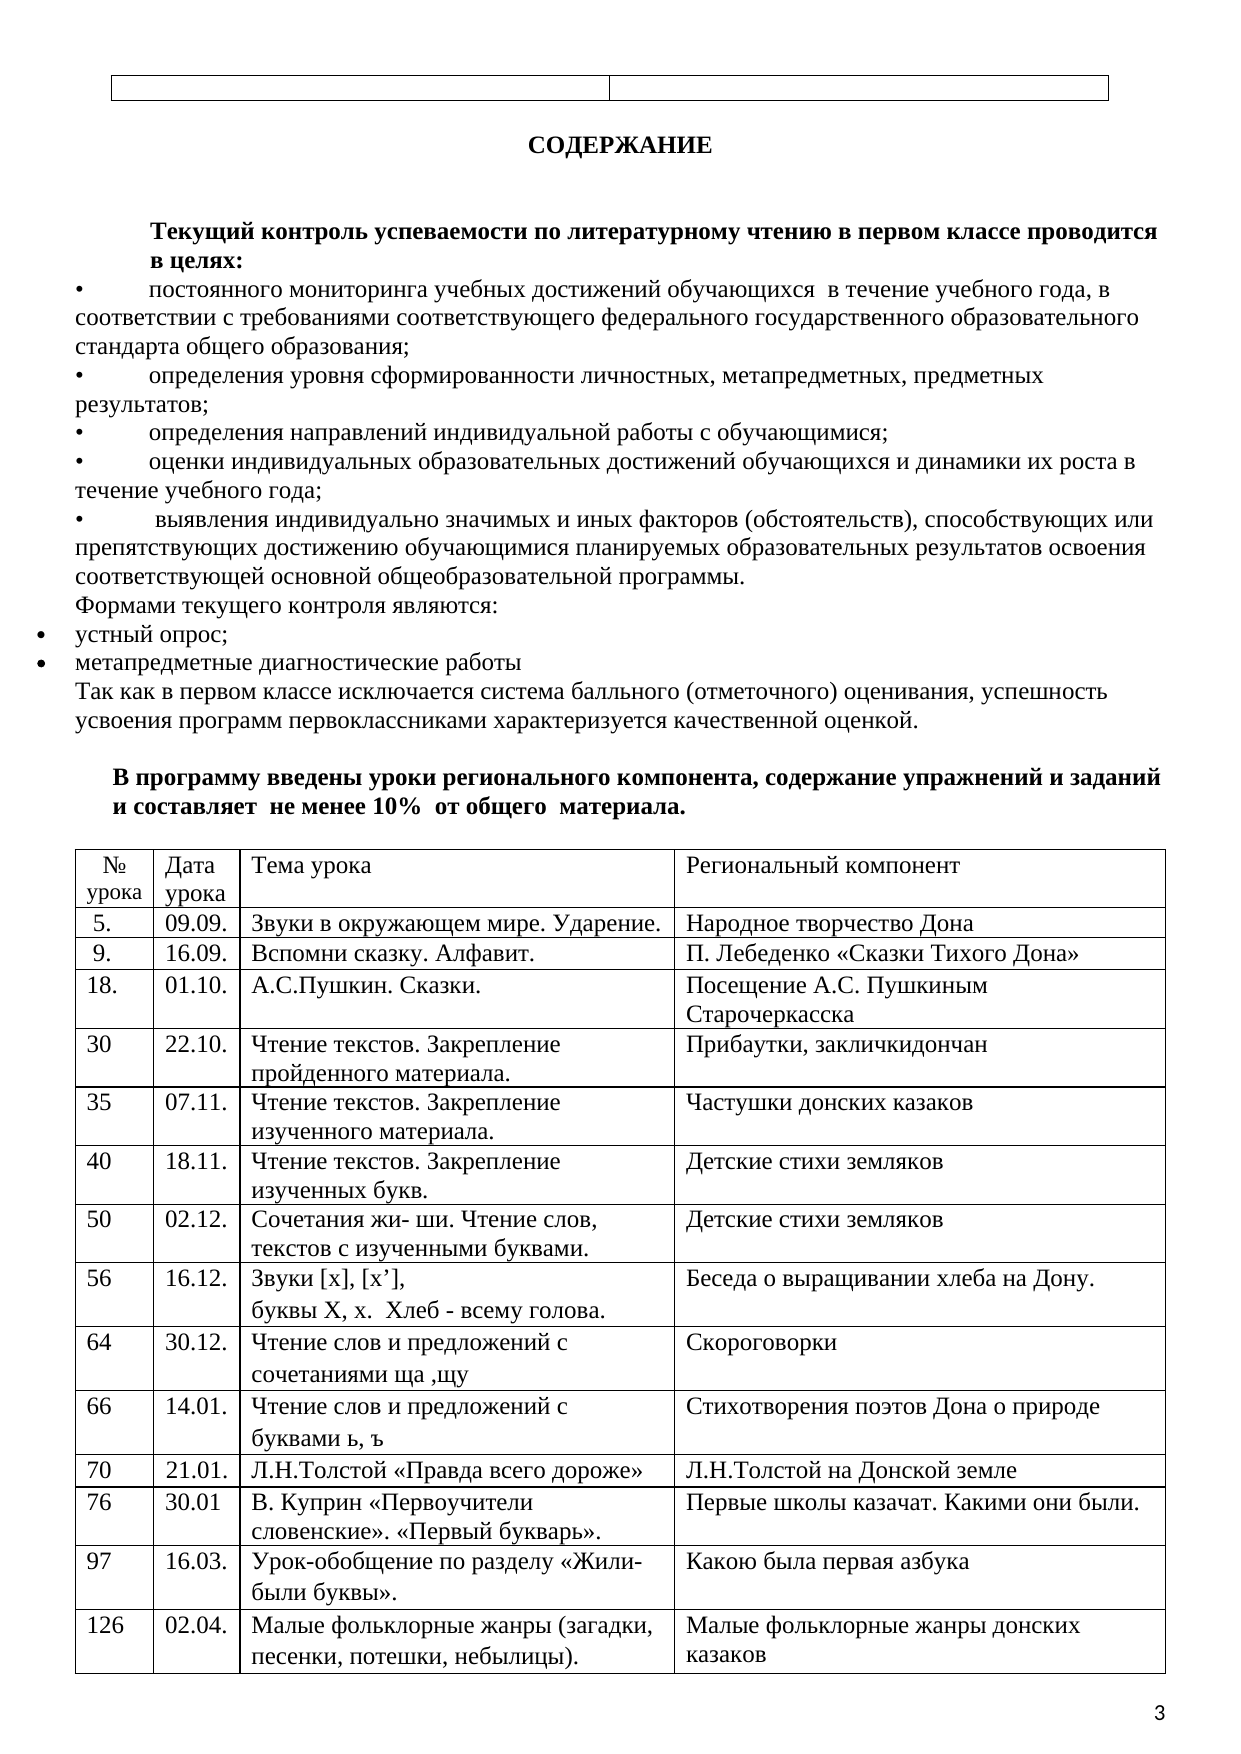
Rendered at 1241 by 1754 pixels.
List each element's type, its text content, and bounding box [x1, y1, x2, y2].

text • определения уровня сформированности личностных, метапредметных, предметных результатов; [75, 360, 1165, 417]
table_cell 5. [76, 908, 153, 937]
table_cell Беседа о выращивании хлеба на Дону. [675, 1263, 1165, 1326]
table_cell 35 [76, 1088, 153, 1145]
text Так как в первом классе исключается система балльного (отметочного) оценивания, успешность усвоения программ первоклассниками характеризуется качественной оценкой. [75, 676, 1165, 734]
table_cell 14.01. [154, 1391, 239, 1454]
table_cell 02.04. [154, 1610, 239, 1673]
table_cell 21.01. [154, 1455, 239, 1486]
table_cell Стихотворения поэтов Дона о природе [675, 1391, 1165, 1454]
table_cell 07.11. [154, 1088, 239, 1145]
table_cell 64 [76, 1327, 153, 1390]
table_cell Урок-обобщение по разделу «Жили-были буквы». [241, 1546, 674, 1609]
text • определения направлений индивидуальной работы с обучающимися; [75, 417, 1165, 446]
text • оценки индивидуальных образовательных достижений обучающихся и динамики их роста в течение учебного года; [75, 446, 1165, 504]
table_cell Звуки в окружающем мире. Ударение. [241, 908, 674, 937]
table_header Региональный компонент [675, 850, 1165, 907]
table_cell 50 [76, 1205, 153, 1262]
list устный опрос; [37, 619, 1165, 647]
table_header № урока [76, 850, 153, 907]
table_cell 9. [76, 938, 153, 969]
table_cell 01.10. [154, 970, 239, 1028]
table_cell Звуки [х], [х’], буквы Х, х. Хлеб - всему голова. [241, 1263, 674, 1326]
table_cell Чтение текстов. Закрепление изученных букв. [241, 1146, 674, 1203]
table_cell Вспомни сказку. Алфавит. [241, 938, 674, 969]
table_cell П. Лебеденко «Сказки Тихого Дона» [675, 938, 1165, 969]
table_cell Чтение слов и предложений с буквами ь, ъ [241, 1391, 674, 1454]
table_cell Чтение слов и предложений с сочетаниями ща ,щу [241, 1327, 674, 1390]
list В программу введены уроки регионального компонента, содержание упражнений и заданий и составляет не менее 10% от общего материала. [112, 762, 1165, 820]
table_cell 56 [76, 1263, 153, 1326]
table_cell Какою была первая азбука [675, 1546, 1165, 1609]
text СОДЕРЖАНИЕ [75, 130, 1165, 159]
text Текущий контроль успеваемости по литературному чтению в первом классе проводится в целях: [150, 216, 1165, 274]
text Формами текущего контроля являются: [75, 590, 1165, 619]
table_cell 18.11. [154, 1146, 239, 1203]
table_cell Чтение текстов. Закрепление пройденного материала. [241, 1029, 674, 1086]
table_cell 30.12. [154, 1327, 239, 1390]
table_cell Первые школы казачат. Какими они были. [675, 1488, 1165, 1545]
table_cell 126 [76, 1610, 153, 1673]
table_header Дата урока [154, 850, 239, 907]
table_cell 40 [76, 1146, 153, 1203]
table_cell 09.09. [154, 908, 239, 937]
table_cell Чтение текстов. Закрепление изученного материала. [241, 1088, 674, 1145]
table_cell 18. [76, 970, 153, 1028]
table_cell Л.Н.Толстой на Донской земле [675, 1455, 1165, 1486]
table_cell 02.12. [154, 1205, 239, 1262]
table_cell 30 [76, 1029, 153, 1086]
table_cell Сочетания жи- ши. Чтение слов, текстов с изученными буквами. [241, 1205, 674, 1262]
list метапредметные диагностические работы [37, 647, 1165, 676]
table_cell 22.10. [154, 1029, 239, 1086]
table_cell 97 [76, 1546, 153, 1609]
table_cell 76 [76, 1488, 153, 1545]
table_cell Народное творчество Дона [675, 908, 1165, 937]
table_cell Скороговорки [675, 1327, 1165, 1390]
table_cell А.С.Пушкин. Сказки. [241, 970, 674, 1028]
table_cell 16.09. [154, 938, 239, 969]
table_cell Малые фольклорные жанры (загадки, песенки, потешки, небылицы). [241, 1610, 674, 1673]
table_cell 16.03. [154, 1546, 239, 1609]
table_cell 16.12. [154, 1263, 239, 1326]
table_cell Л.Н.Толстой «Правда всего дороже» [241, 1455, 674, 1486]
table_cell 66 [76, 1391, 153, 1454]
text • постоянного мониторинга учебных достижений обучающихся в течение учебного года, в соответствии с требованиями соответствующего федерального государственного образовательного стандарта общего образования; [75, 274, 1165, 360]
table_cell 70 [76, 1455, 153, 1486]
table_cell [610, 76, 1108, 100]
table_header Тема урока [241, 850, 674, 907]
table_cell Детские стихи земляков [675, 1205, 1165, 1262]
text • выявления индивидуально значимых и иных факторов (обстоятельств), способствующих или препятствующих достижению обучающимися планируемых образовательных результатов освоения соответствующей основной общеобразовательной программы. [75, 504, 1165, 590]
table_cell Детские стихи земляков [675, 1146, 1165, 1203]
table_cell Частушки донских казаков [675, 1088, 1165, 1145]
table_cell Посещение А.С. Пушкиным Старочеркасска [675, 970, 1165, 1028]
table_cell В. Куприн «Первоучители словенские». «Первый букварь». [241, 1488, 674, 1545]
table_cell 30.01 [154, 1488, 239, 1545]
table_cell Малые фольклорные жанры донских казаков [675, 1610, 1165, 1673]
table_cell Прибаутки, закличкидончан [675, 1029, 1165, 1086]
